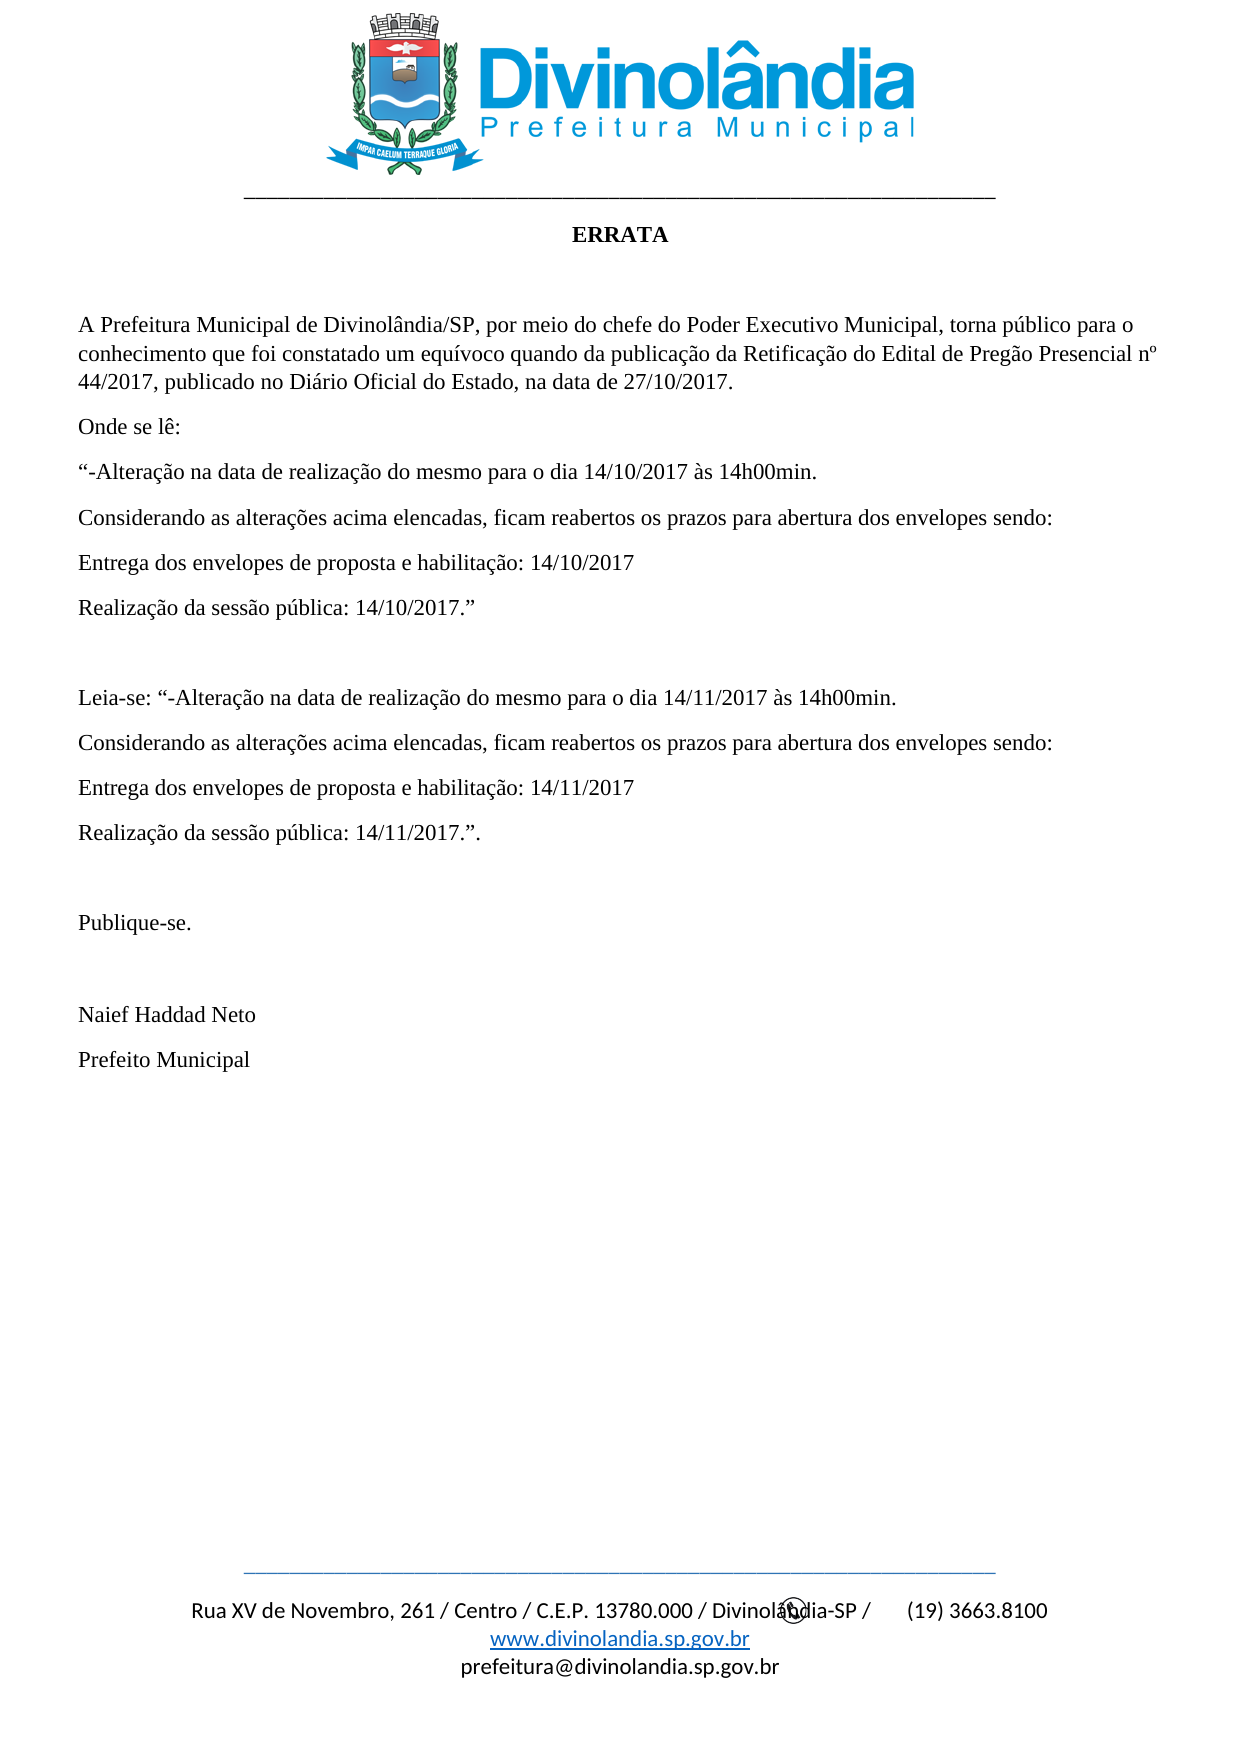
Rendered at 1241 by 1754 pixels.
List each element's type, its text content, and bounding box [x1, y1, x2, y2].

picture [887, 88, 902, 100]
text Realização da sessão pública: 14/10/2017.” [78, 594, 1162, 620]
picture [780, 1597, 807, 1624]
text Entrega dos envelopes de proposta e habilitação: 14/10/2017 [78, 549, 1162, 575]
text Naief Haddad Neto [78, 1001, 1162, 1028]
text “-Alteração na data de realização do mesmo para o dia 14/10/2017 às 14h00min. [78, 458, 1162, 485]
text Considerando as alterações acima elencadas, ficam reabertos os prazos para abertura dos envelopes sendo: [78, 503, 1162, 530]
text Entrega dos envelopes de proposta e habilitação: 14/11/2017 [78, 774, 1162, 801]
text Realização da sessão pública: 14/11/2017.”. [78, 819, 1162, 846]
text Prefeito Municipal [78, 1047, 1162, 1073]
picture [802, 1608, 807, 1617]
text Leia-se: “-Alteração na data de realização do mesmo para o dia 14/11/2017 às 14h00min. [78, 684, 1162, 710]
text ERRATA [78, 221, 1162, 247]
text Considerando as alterações acima elencadas, ficam reabertos os prazos para abertura dos envelopes sendo: [78, 729, 1162, 755]
text Onde se lê: [78, 413, 1162, 440]
text Publique-se. [78, 909, 1162, 936]
text A Prefeitura Municipal de Divinolândia/SP, por meio do chefe do Poder Executivo Municipal, torna público para o conhecimento que foi constatado um equívoco quando da publicação da Retificação do Edital de Pregão Presencial nº 44/2017, publicado no Diário Oficial do Estado, na data de 27/10/2017. [78, 311, 1162, 394]
picture [326, 13, 914, 175]
